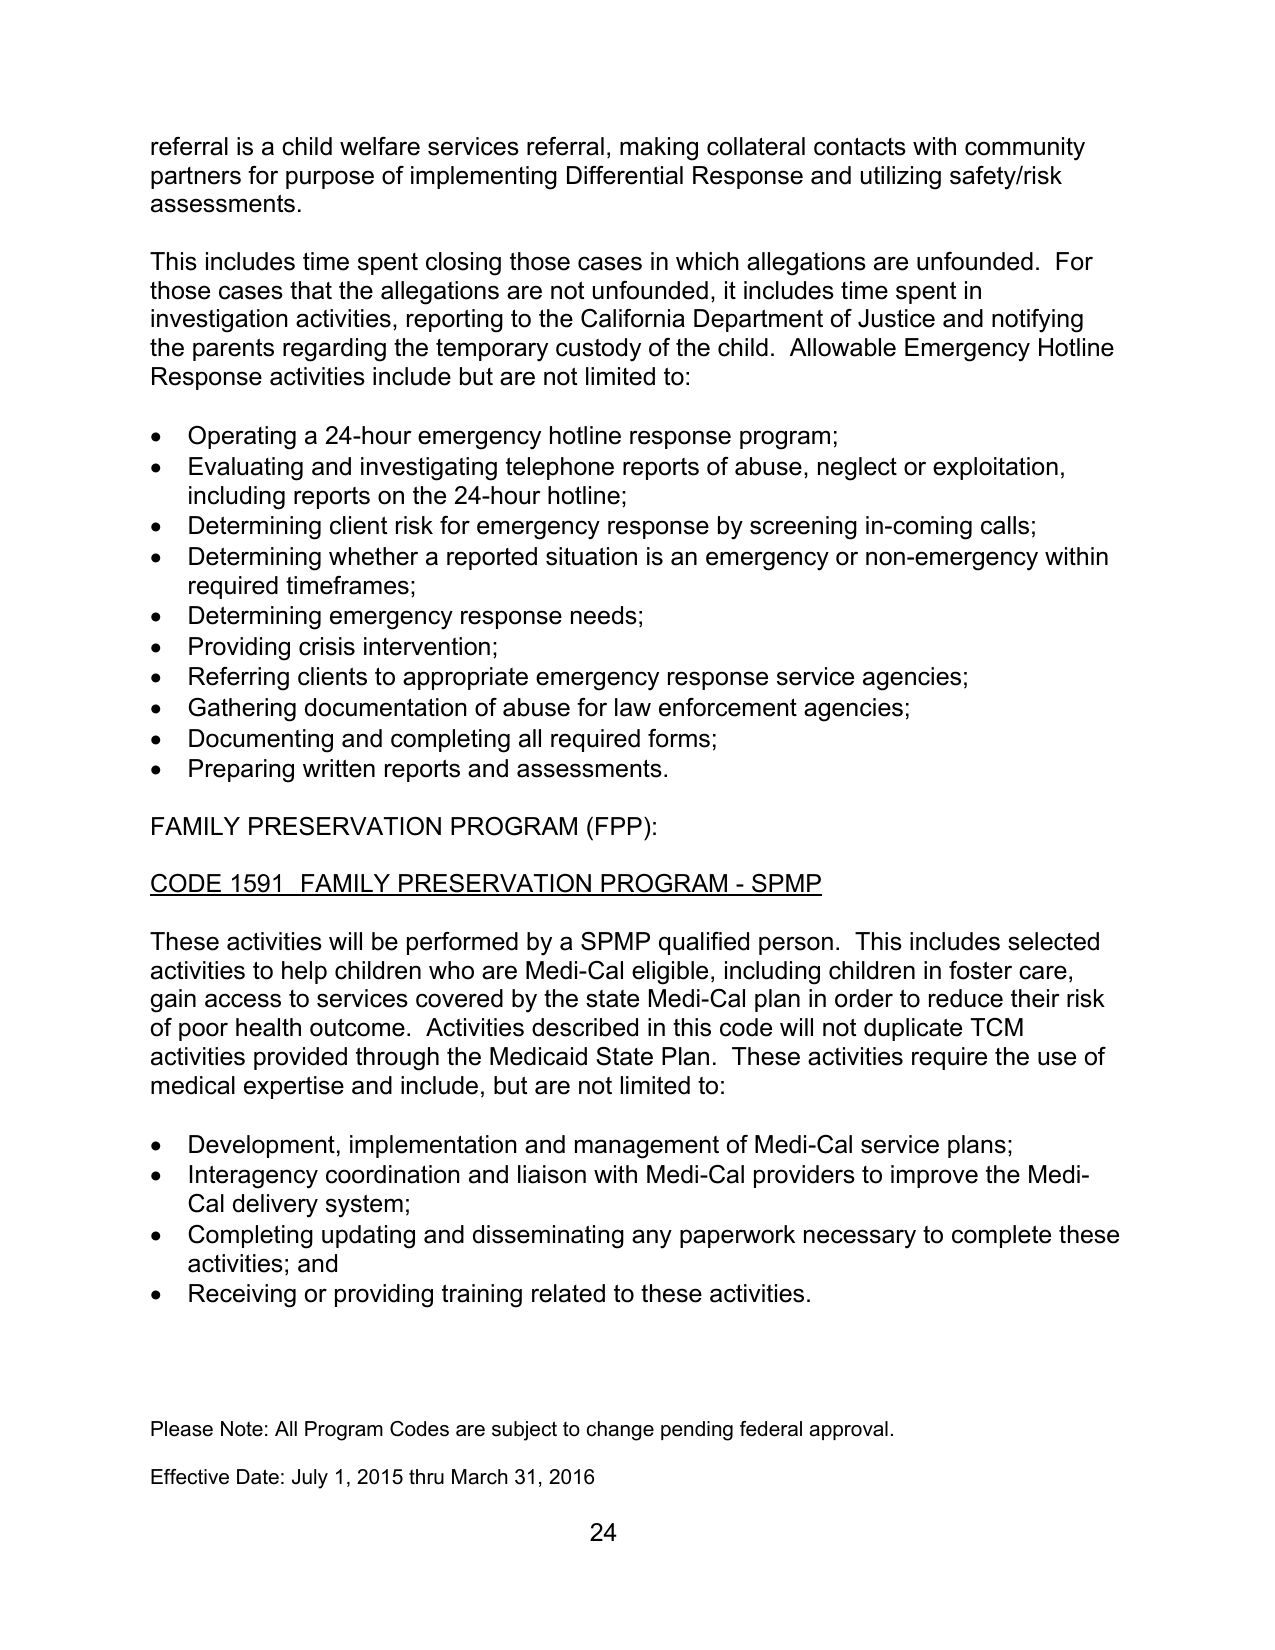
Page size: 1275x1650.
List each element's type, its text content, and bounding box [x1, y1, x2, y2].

text This includes time spent closing those cases in which allegations are unfounded. For those cases that the allegations are not unfounded, it includes time spent in investigation activities, reporting to the California Department of Justice and notifying the parents regarding the temporary custody of the child. Allowable Emergency Hotline Response activities include but are not limited to: [150, 247, 1125, 391]
list Operating a 24-hour emergency hotline response program; [150, 419, 1125, 450]
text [150, 132, 1125, 218]
list Determining whether a reported situation is an emergency or non-emergency within required timeframes; [150, 540, 1125, 599]
list Determining emergency response needs; [150, 599, 1125, 630]
list Referring clients to appropriate emergency response service agencies; [150, 661, 1125, 691]
list Documenting and completing all required forms; [150, 722, 1125, 753]
list Determining client risk for emergency response by screening in-coming calls; [150, 509, 1125, 540]
list Preparing written reports and assessments. [150, 753, 1125, 783]
text These activities will be performed by a SPMP qualified person. This includes selected activities to help children who are Medi-Cal eligible, including children in foster care, gain access to services covered by the state Medi-Cal plan in order to reduce their risk of poor health outcome. Activities described in this code will not duplicate TCM activities provided through the Medicaid State Plan. These activities require the use of medical expertise and include, but are not limited to: [150, 927, 1125, 1099]
list Completing updating and disseminating any paperwork necessary to complete these activities; and [150, 1218, 1125, 1278]
subtitle CODE 1591 FAMILY PRESERVATION PROGRAM - SPMP [150, 869, 1125, 898]
list Gathering documentation of abuse for law enforcement agencies; [150, 691, 1125, 722]
list Interagency coordination and liaison with Medi-Cal providers to improve the Medi-Cal delivery system; [150, 1159, 1125, 1218]
list Evaluating and investigating telephone reports of abuse, neglect or exploitation, including reports on the 24-hour hotline; [150, 450, 1125, 509]
subtitle FAMILY PRESERVATION PROGRAM (FPP): [150, 812, 1125, 841]
list Receiving or providing training related to these activities. [150, 1278, 1125, 1308]
list Development, implementation and management of Medi-Cal service plans; [150, 1128, 1125, 1159]
list Providing crisis intervention; [150, 630, 1125, 661]
